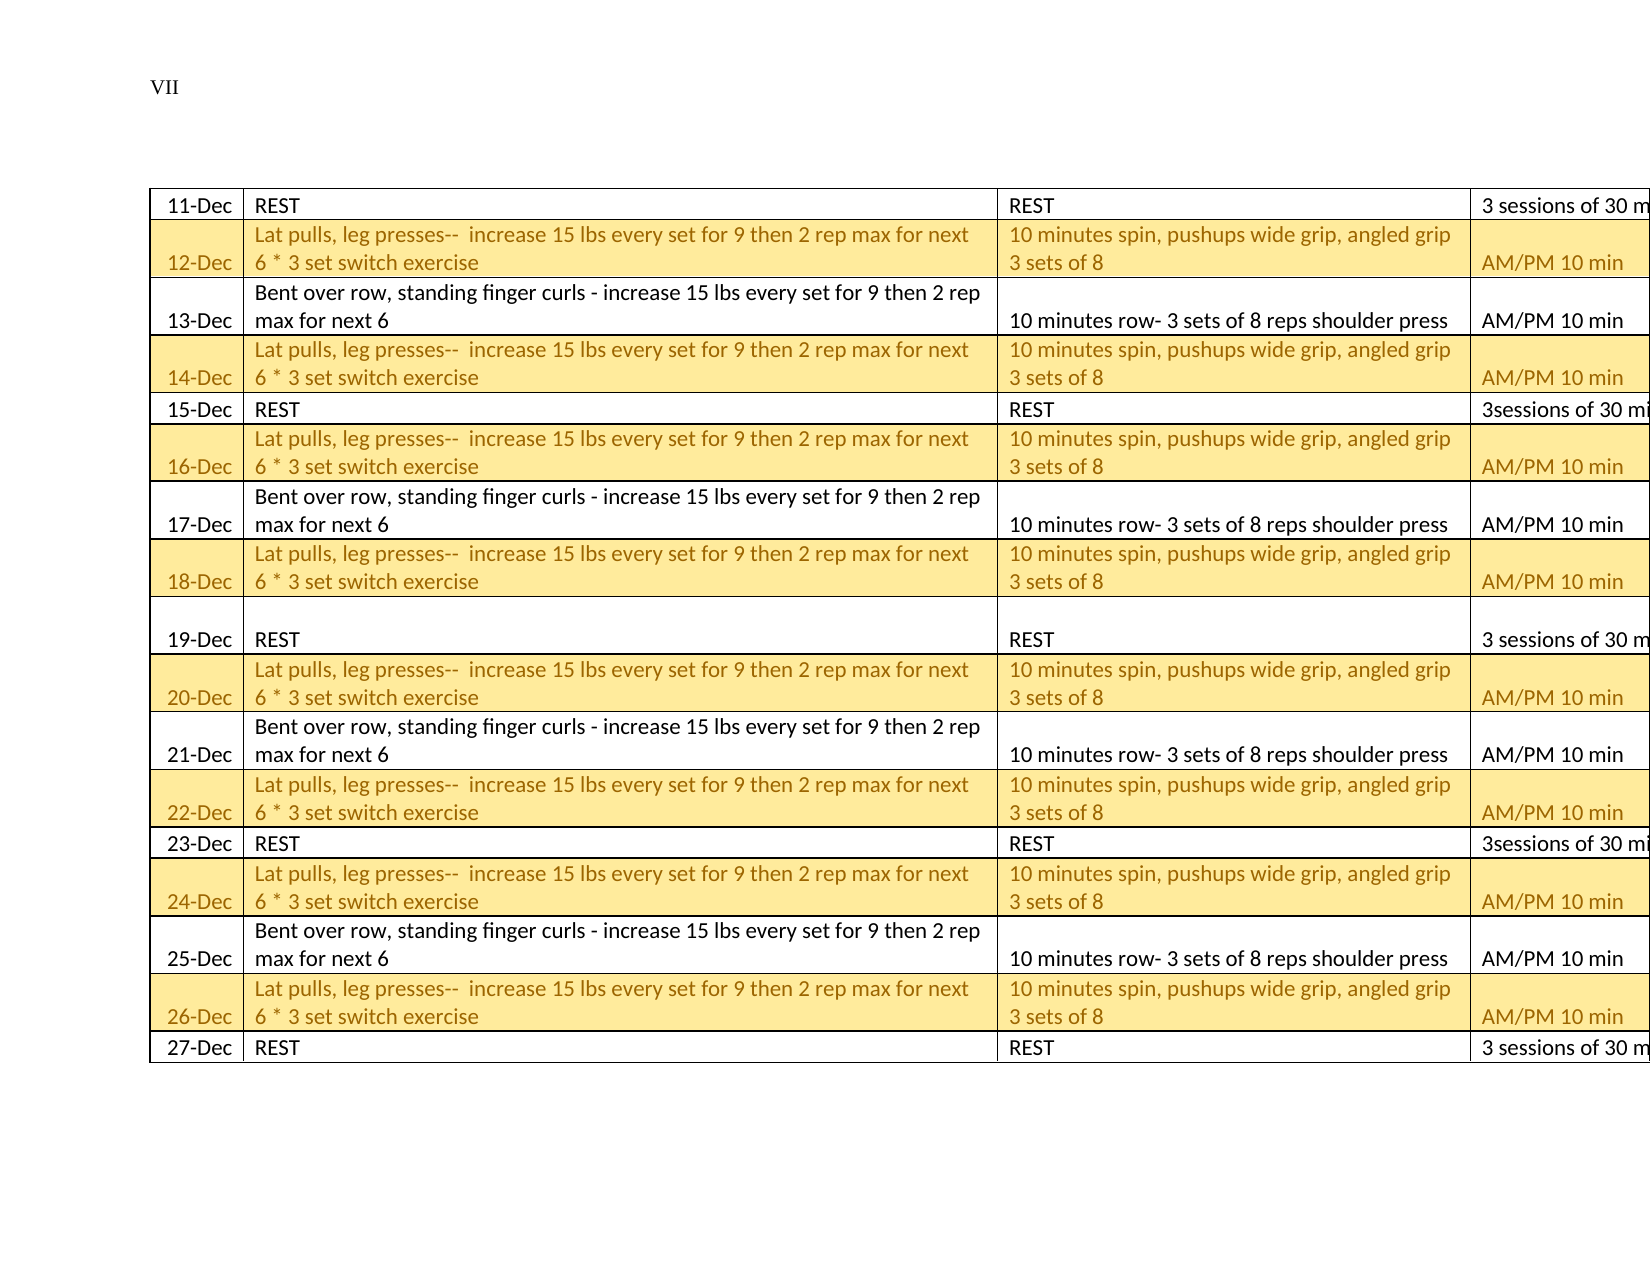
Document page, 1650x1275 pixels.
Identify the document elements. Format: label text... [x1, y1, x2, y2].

table_cell 3 sessions of 30 mins [1471, 189, 1649, 219]
table_cell 3sessions of 30 mins [1471, 393, 1649, 423]
table_cell AM/PM 10 min [1471, 425, 1649, 480]
table_cell AM/PM 10 min [1471, 220, 1649, 276]
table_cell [998, 220, 1470, 276]
table_cell Bent over row, standing finger curls - increase 15 lbs every set for 9 then 2 rep max for next 6 [244, 917, 997, 972]
table_cell Lat pulls, leg presses-- increase 15 lbs every set for 9 then 2 rep max for next 6 * 3 set switch exercise [244, 540, 997, 596]
table_cell 10 minutes row- 3 sets of 8 reps shoulder press [998, 482, 1470, 538]
table_cell 15-Dec [151, 393, 243, 423]
table_cell 10 minutes row- 3 sets of 8 reps shoulder press [998, 278, 1470, 334]
table_cell 3sessions of 30 mins [1471, 828, 1649, 857]
table_cell AM/PM 10 min [1471, 712, 1649, 768]
table_cell AM/PM 10 min [1471, 336, 1649, 392]
table_cell 17-Dec [151, 482, 243, 538]
table_cell REST [998, 828, 1470, 857]
table_cell Bent over row, standing finger curls - increase 15 lbs every set for 9 then 2 rep max for next 6 [244, 482, 997, 538]
table_cell REST [998, 393, 1470, 423]
table_cell 10 minutes spin, pushups wide grip, angled grip 3 sets of 8 [998, 974, 1470, 1030]
table_cell Lat pulls, leg presses-- increase 15 lbs every set for 9 then 2 rep max for next 6 * 3 set switch exercise [244, 655, 997, 711]
table_cell 14-Dec [151, 336, 243, 392]
table_cell AM/PM 10 min [1471, 482, 1649, 538]
table_cell 19-Dec [151, 597, 243, 653]
table_cell Lat pulls, leg presses-- increase 15 lbs every set for 9 then 2 rep max for next 6 * 3 set switch exercise [244, 974, 997, 1030]
table_cell AM/PM 10 min [1471, 655, 1649, 711]
table_cell REST [998, 597, 1470, 653]
table_cell AM/PM 10 min [1471, 917, 1649, 972]
table_cell AM/PM 10 min [1471, 974, 1649, 1030]
table_cell 23-Dec [151, 828, 243, 857]
table_cell 10 minutes spin, pushups wide grip, angled grip 3 sets of 8 [998, 655, 1470, 711]
table_cell REST [244, 189, 997, 219]
table_cell 12-Dec [151, 220, 243, 276]
table_cell REST [998, 1032, 1470, 1061]
table_cell 3 sessions of 30 mins [1471, 597, 1649, 653]
table_cell Lat pulls, leg presses-- increase 15 lbs every set for 9 then 2 rep max for next 6 * 3 set switch exercise [244, 770, 997, 826]
table_cell AM/PM 10 min [1471, 540, 1649, 596]
table_cell 21-Dec [151, 712, 243, 768]
table_cell 11-Dec [151, 189, 243, 219]
table_cell 27-Dec [151, 1032, 243, 1061]
table_cell 10 minutes spin, pushups wide grip, angled grip 3 sets of 8 [998, 859, 1470, 915]
table_cell 18-Dec [151, 540, 243, 596]
table_cell REST [998, 189, 1470, 219]
table_cell REST [244, 393, 997, 423]
table_cell 22-Dec [151, 770, 243, 826]
table_cell REST [244, 1032, 997, 1061]
table_cell 10 minutes row- 3 sets of 8 reps shoulder press [998, 712, 1470, 768]
table_cell 10 minutes row- 3 sets of 8 reps shoulder press [998, 917, 1470, 972]
table_cell 10 minutes spin, pushups wide grip, angled grip 3 sets of 8 [998, 336, 1470, 392]
table_cell 10 minutes spin, pushups wide grip, angled grip 3 sets of 8 [998, 540, 1470, 596]
table_cell REST [244, 828, 997, 857]
table_cell 20-Dec [151, 655, 243, 711]
table_cell AM/PM 10 min [1471, 859, 1649, 915]
table_cell 24-Dec [151, 859, 243, 915]
table_cell Bent over row, standing finger curls - increase 15 lbs every set for 9 then 2 rep max for next 6 [244, 712, 997, 768]
table_cell Bent over row, standing finger curls - increase 15 lbs every set for 9 then 2 rep max for next 6 [244, 278, 997, 334]
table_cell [244, 220, 997, 276]
table_cell 26-Dec [151, 974, 243, 1030]
table_cell Lat pulls, leg presses-- increase 15 lbs every set for 9 then 2 rep max for next 6 * 3 set switch exercise [244, 859, 997, 915]
table_cell 25-Dec [151, 917, 243, 972]
table_cell 13-Dec [151, 278, 243, 334]
table_cell 10 minutes spin, pushups wide grip, angled grip 3 sets of 8 [998, 770, 1470, 826]
table_cell AM/PM 10 min [1471, 770, 1649, 826]
table_cell Lat pulls, leg presses-- increase 15 lbs every set for 9 then 2 rep max for next 6 * 3 set switch exercise [244, 336, 997, 392]
table_cell REST [244, 597, 997, 653]
table_cell 10 minutes spin, pushups wide grip, angled grip 3 sets of 8 [998, 425, 1470, 480]
table_cell AM/PM 10 min [1471, 278, 1649, 334]
table_cell 3 sessions of 30 mins [1471, 1032, 1649, 1061]
table_cell Lat pulls, leg presses-- increase 15 lbs every set for 9 then 2 rep max for next 6 * 3 set switch exercise [244, 425, 997, 480]
table_cell 16-Dec [151, 425, 243, 480]
